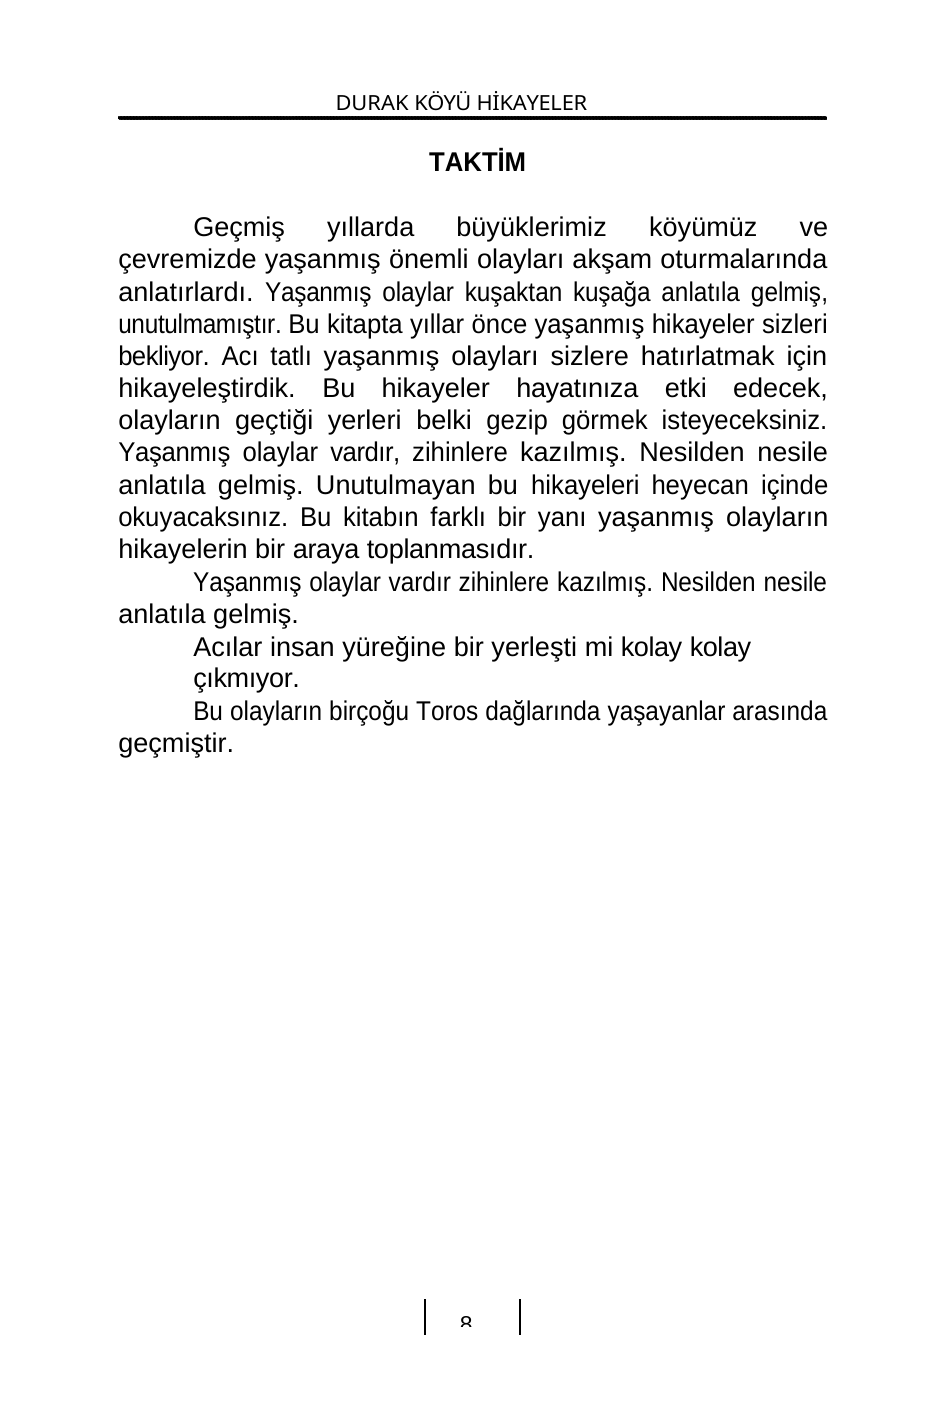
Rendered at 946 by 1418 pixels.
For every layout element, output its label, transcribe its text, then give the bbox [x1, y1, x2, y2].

text Yaşanmış olaylar vardır zihinlere kazılmış. Nesilden nesile anlatıla gelmiş. [118, 566, 828, 630]
text Geçmiş yıllarda büyüklerimiz köyümüz ve çevremizde yaşanmış önemli olayları akşam oturmalarında anlatırlardı. Yaşanmış olaylar kuşaktan kuşağa anlatıla gelmiş, unutulmamıştır. Bu kitapta yıllar önce yaşanmış hikayeler sizleri bekliyor. Acı tatlı yaşanmış olayları sizlere hatırlatmak için hikayeleştirdik. Bu hikayeler hayatınıza etki edecek, olayların geçtiği yerleri belki gezip görmek isteyeceksiniz. Yaşanmış olaylar vardır, zihinlere kazılmış. Nesilden nesile anlatıla gelmiş. Unutulmayan bu hikayeleri heyecan içinde okuyacaksınız. Bu kitabın farklı bir yanı yaşanmış olayların hikayelerin bir araya toplanmasıdır. [118, 211, 828, 564]
text Acılar insan yüreğine bir yerleşti mi kolay kolay çıkmıyor. [193, 631, 862, 693]
subtitle TAKTİM [429, 146, 862, 177]
text Bu olayların birçoğu Toros dağlarında yaşayanlar arasında geçmiştir. [118, 695, 828, 758]
